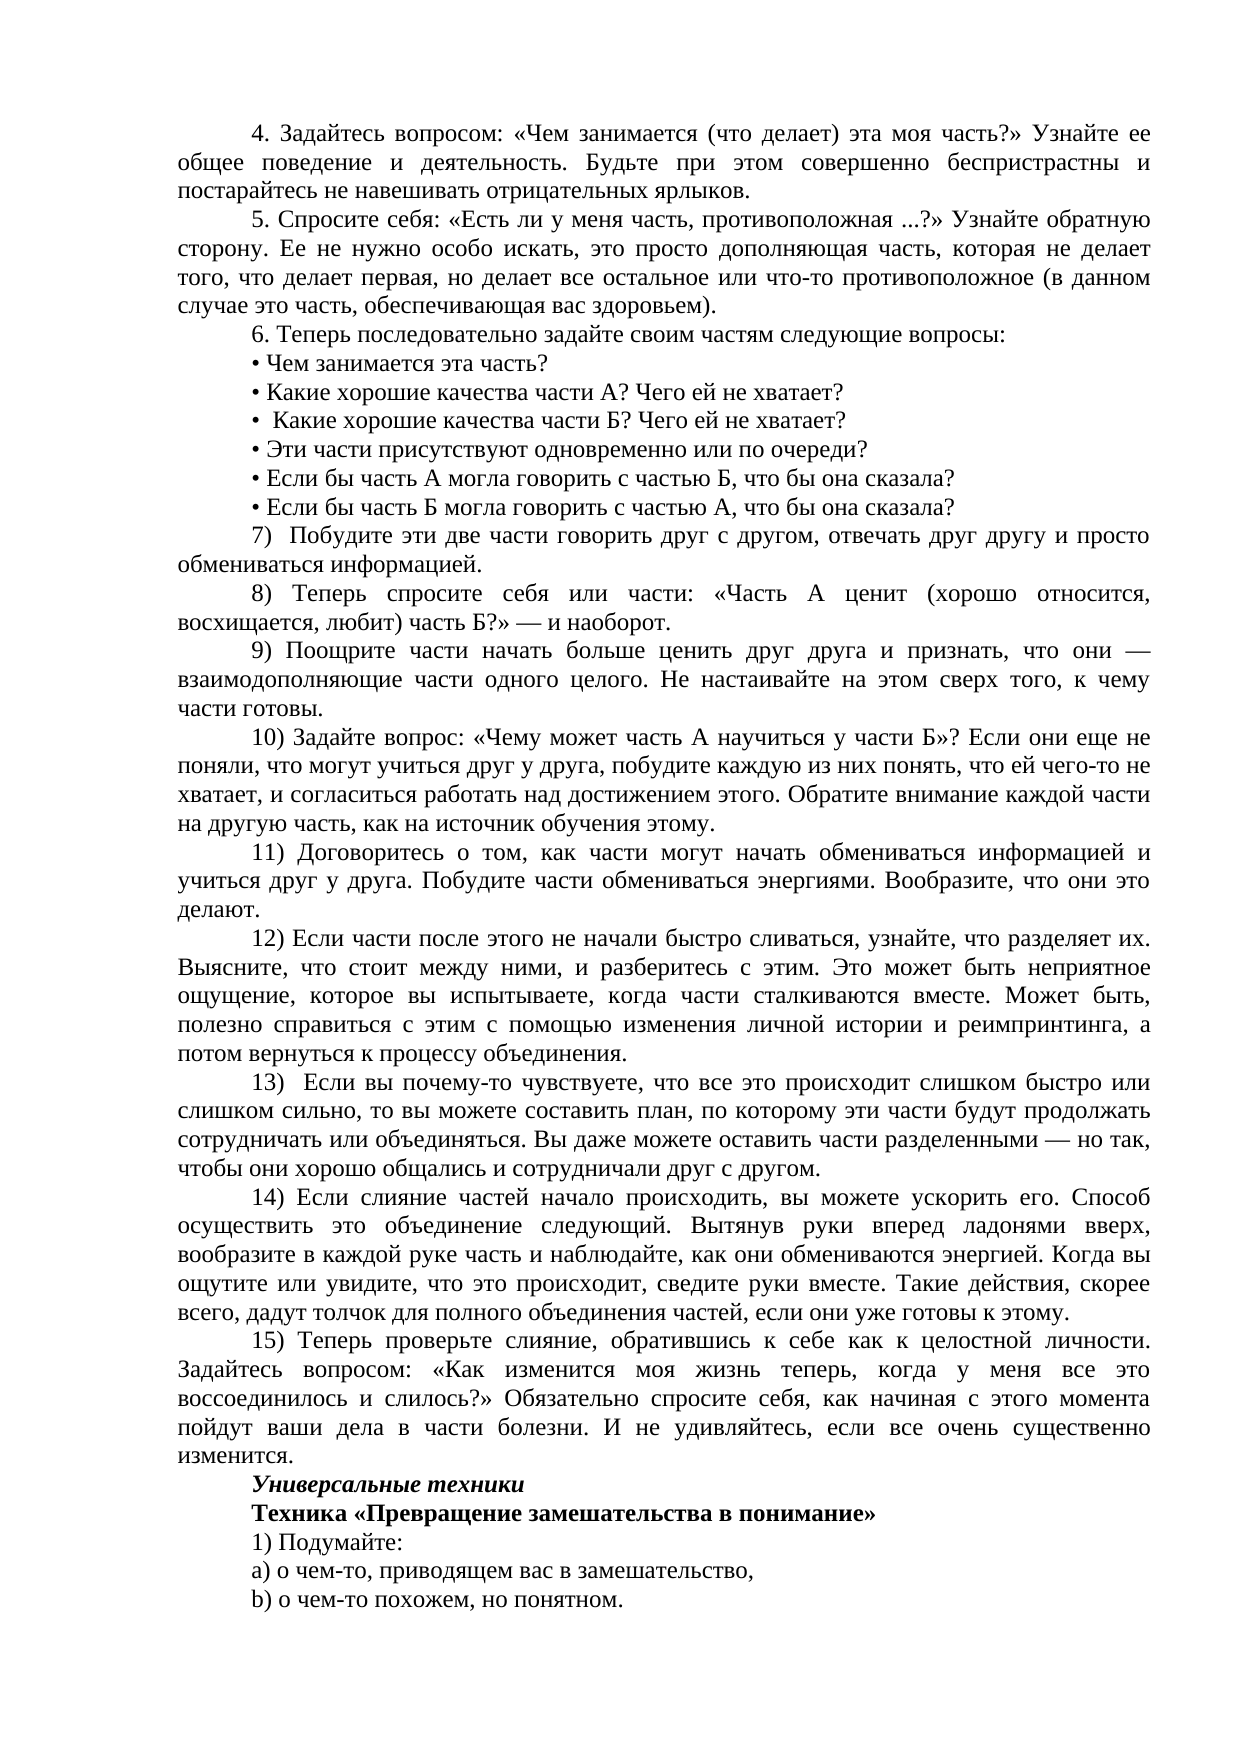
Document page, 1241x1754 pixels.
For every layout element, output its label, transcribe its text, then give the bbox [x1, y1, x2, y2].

text • Если бы часть Б могла говорить с частью А, что бы она сказала? [177, 492, 1152, 521]
text a) о чем-то, приводящем вас в замешательство, [177, 1556, 1152, 1584]
text 8) Теперь спросите себя или части: «Часть А ценит (хорошо относится, восхищается, любит) часть Б?» — и наоборот. [177, 578, 1152, 636]
text • Какие хорошие качества части Б? Чего ей не хватает? [177, 406, 1152, 434]
text 7) Побудите эти две части говорить друг с другом, отвечать друг другу и просто обмениваться информацией. [177, 521, 1152, 578]
text 10) Задайте вопрос: «Чему может часть А научиться у части Б»? Если они еще не поняли, что могут учиться друг у друга, побудите каждую из них понять, что ей чего-то не хватает, и согласиться работать над достижением этого. Обратите внимание каждой части на другую часть, как на источник обучения этому. [177, 722, 1152, 837]
text 15) Теперь проверьте слияние, обратившись к себе как к целостной личности. Задайтесь вопросом: «Как изменится моя жизнь теперь, когда у меня все это воссоединилось и слилось?» Обязательно спросите себя, как начиная с этого момента пойдут ваши дела в части болезни. И не удивляйтесь, если все очень существенно изменится. [177, 1326, 1152, 1469]
text • Эти части присутствуют одновременно или по очереди? [177, 434, 1152, 463]
text Универсальные техники [177, 1469, 1152, 1498]
text • Если бы часть А могла говорить с частью Б, что бы она сказала? [177, 463, 1152, 492]
text 5. Спросите себя: «Есть ли у меня часть, противоположная ...?» Узнайте обратную сторону. Ее не нужно особо искать, это просто дополняющая часть, которая не делает того, что делает первая, но делает все остальное или что-то противоположное (в данном случае это часть, обеспечивающая вас здоровьем). [177, 204, 1152, 319]
text 4. Задайтесь вопросом: «Чем занимается (что делает) эта моя часть?» Узнайте ее общее поведение и деятельность. Будьте при этом совершенно беспристрастны и постарайтесь не навешивать отрицательных ярлыков. [177, 118, 1152, 204]
text 14) Если слияние частей начало происходить, вы можете ускорить его. Способ осуществить это объединение следующий. Вытянув руки вперед ладонями вверх, вообразите в каждой руке часть и наблюдайте, как они обмениваются энергией. Когда вы ощутите или увидите, что это происходит, сведите руки вместе. Такие действия, скорее всего, дадут толчок для полного объединения частей, если они уже готовы к этому. [177, 1182, 1152, 1326]
text 12) Если части после этого не начали быстро сливаться, узнайте, что разделяет их. Выясните, что стоит между ними, и разберитесь с этим. Это может быть неприятное ощущение, которое вы испытываете, когда части сталкиваются вместе. Может быть, полезно справиться с этим с помощью изменения личной истории и реимпринтинга, а потом вернуться к процессу объединения. [177, 923, 1152, 1067]
text 6. Теперь последовательно задайте своим частям следующие вопросы: [177, 319, 1152, 348]
text • Какие хорошие качества части А? Чего ей не хватает? [177, 377, 1152, 406]
text • Чем занимается эта часть? [177, 348, 1152, 377]
text b) о чем-то похожем, но понятном. [177, 1584, 1152, 1613]
text 9) Поощрите части начать больше ценить друг друга и признать, что они — взаимодополняющие части одного целого. Не настаивайте на этом сверх того, к чему части готовы. [177, 636, 1152, 722]
text 13) Если вы почему-то чувствуете, что все это происходит слишком быстро или слишком сильно, то вы можете составить план, по которому эти части будут продолжать сотрудничать или объединяться. Вы даже можете оставить части разделенными — но так, чтобы они хорошо общались и сотрудничали друг с другом. [177, 1067, 1152, 1182]
text 1) Подумайте: [177, 1527, 1152, 1556]
text 11) Договоритесь о том, как части могут начать обмениваться информацией и учиться друг у друга. Побудите части обмениваться энергиями. Вообразите, что они это делают. [177, 837, 1152, 923]
text Техника «Превращение замешательства в понимание» [177, 1498, 1152, 1527]
